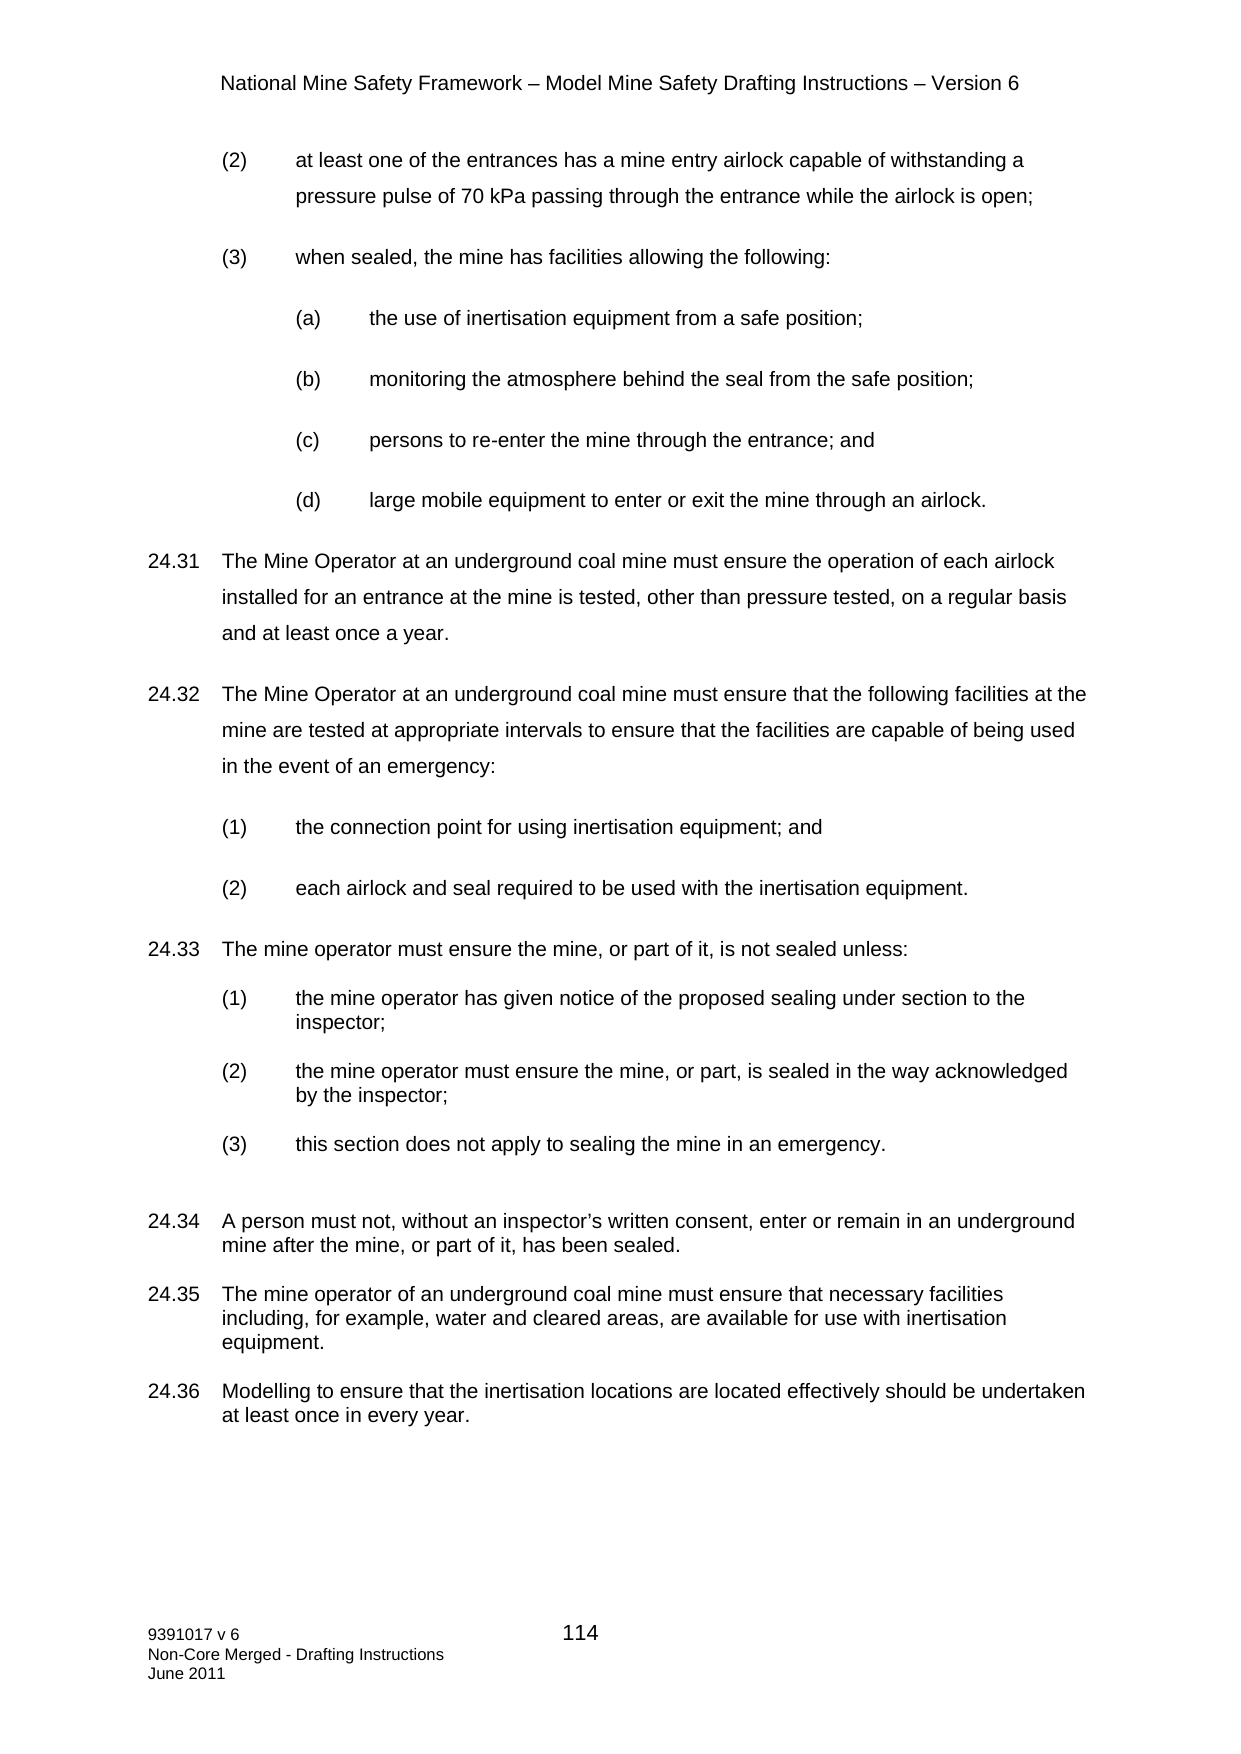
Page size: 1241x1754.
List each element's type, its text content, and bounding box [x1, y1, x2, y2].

subtitle when sealed, the mine has facilities allowing the following: [222, 244, 1092, 268]
subtitle The Mine Operator at an underground coal mine must ensure that the following facilities at the mine are tested at appropriate intervals to ensure that the facilities are capable of being used in the event of an emergency: [148, 682, 1092, 778]
subtitle persons to re-enter the mine through the entrance; and [295, 427, 1092, 451]
subtitle at least one of the entrances has a mine entry airlock capable of withstanding a pressure pulse of 70 kPa passing through the entrance while the airlock is open; [222, 148, 1092, 208]
subtitle large mobile equipment to enter or exit the mine through an airlock. [295, 488, 1092, 512]
subtitle this section does not apply to sealing the mine in an emergency. [222, 1132, 1092, 1156]
subtitle The mine operator of an underground coal mine must ensure that necessary facilities including, for example, water and cleared areas, are available for use with inertisation equipment. [148, 1282, 1092, 1354]
subtitle Modelling to ensure that the inertisation locations are located effectively should be undertaken at least once in every year. [148, 1379, 1092, 1427]
subtitle The Mine Operator at an underground coal mine must ensure the operation of each airlock installed for an entrance at the mine is tested, other than pressure tested, on a regular basis and at least once a year. [148, 549, 1092, 645]
subtitle the mine operator must ensure the mine, or part, is sealed in the way acknowledged by the inspector; [222, 1059, 1092, 1107]
subtitle the use of inertisation equipment from a safe position; [295, 306, 1092, 329]
subtitle The mine operator must ensure the mine, or part of it, is not sealed unless: [148, 937, 1092, 961]
subtitle monitoring the atmosphere behind the seal from the safe position; [295, 366, 1092, 390]
subtitle the connection point for using inertisation equipment; and [222, 815, 1092, 839]
subtitle the mine operator has given notice of the proposed sealing under section to the inspector; [222, 986, 1092, 1034]
subtitle each airlock and seal required to be used with the inertisation equipment. [222, 876, 1092, 900]
subtitle A person must not, without an inspector’s written consent, enter or remain in an underground mine after the mine, or part of it, has been sealed. [148, 1209, 1092, 1257]
